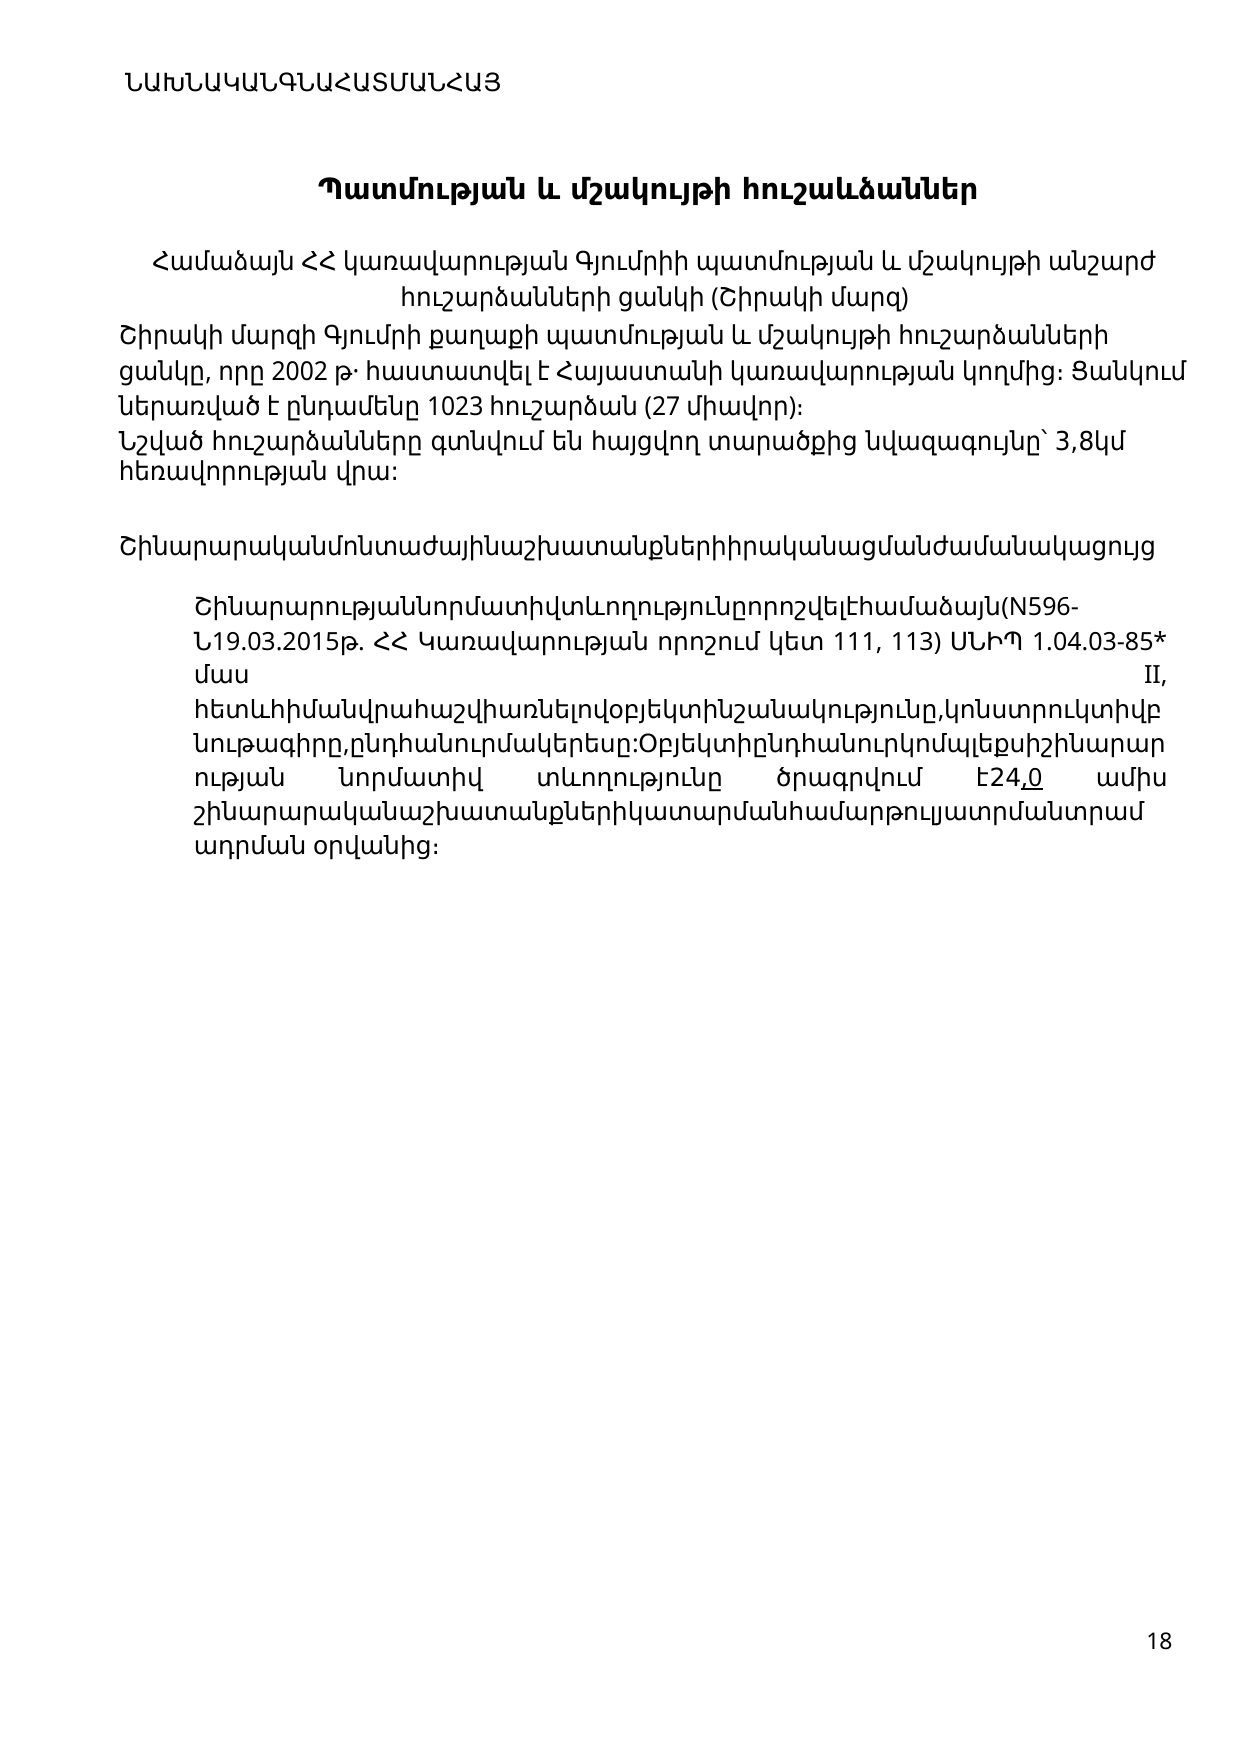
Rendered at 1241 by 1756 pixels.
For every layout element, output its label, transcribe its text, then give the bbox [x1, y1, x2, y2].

subtitle Նշված հուշարձանները գտնվում են հայցվող տարածքից նվազագույնը՝ 3,8կմ հեռավորության վրա: [118, 426, 1190, 486]
text Շինարարությաննորմատիվտևողությունըորոշվելէհամաձայն(N596-Ն19.03.2015թ. ՀՀ Կառավարության որոշում կետ 111, 113) ՍՆԻՊ 1.04.03-85* մաս II, հետևհիմանվրահաշվիառնելովօբյեկտինշանակությունը,կոնստրուկտիվբնութագիրը,ընդհանուրմակերեսը:Օբյեկտիընդհանուրկոմպլեքսիշինարարության նորմատիվ տևողությունը ծրագրվում է24,0 ամիս շինարարականաշխատանքներիկատարմանհամարթուլյատրմանտրամադրման օրվանից։ [193, 589, 1167, 862]
text Պատմության և մշակույթի հուշաևձաններ [106, 172, 1190, 206]
subtitle Շիրակի մարզի Գյումրի քաղաքի պատմության և մշակույթի հուշարձանների ցանկը, որը 2002 թ․ հաստատվել է Հայաստանի կառավարության կողմից։ Ցանկում ներառված է ընդամենը 1023 հուշարձան (27 միավոր)։ [118, 317, 1190, 423]
subtitle Համաձայն ՀՀ կառավարության Գյումրիի պատմության և մշակույթի անշարժ հուշարձանների ցանկի (Շիրակի մարզ) [118, 243, 1190, 314]
subtitle Շինարարականմոնտաժայինաշխատանքներիիրականացմանժամանակացույց [118, 527, 1190, 563]
